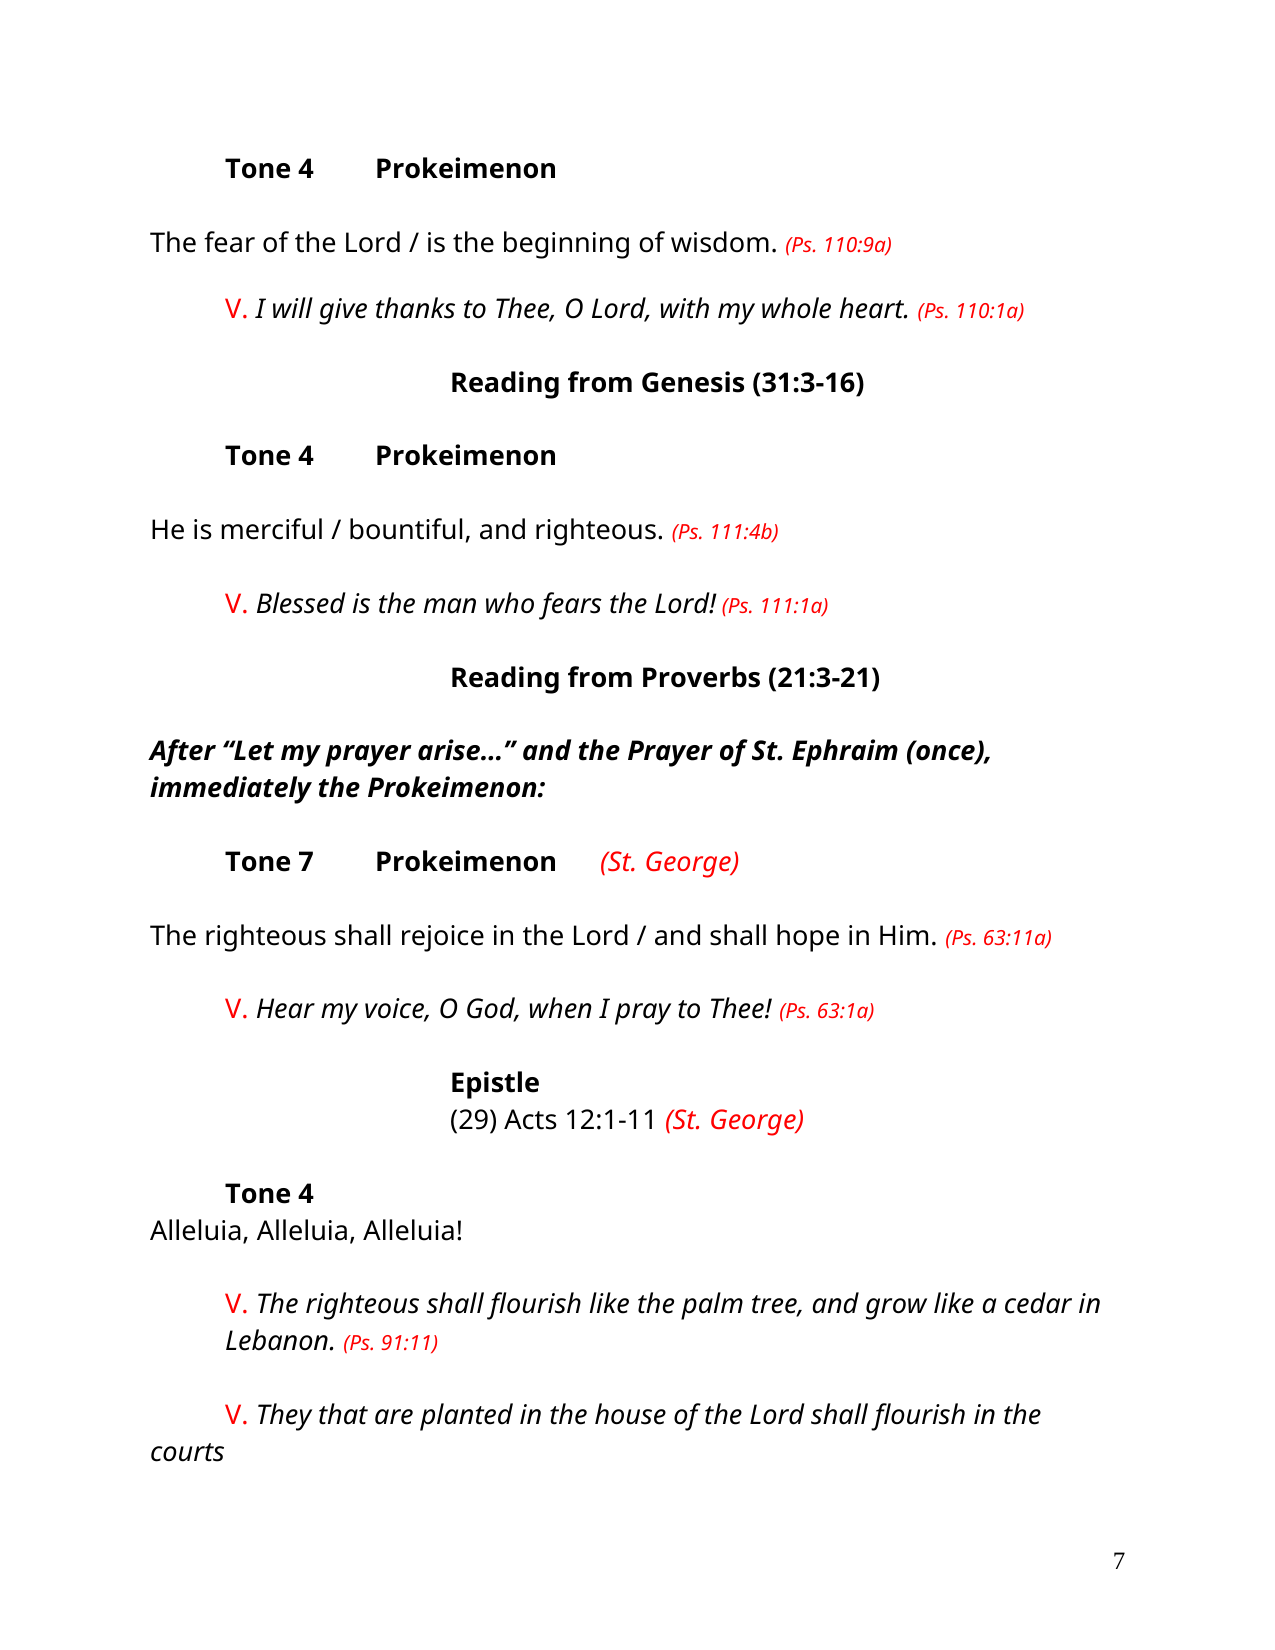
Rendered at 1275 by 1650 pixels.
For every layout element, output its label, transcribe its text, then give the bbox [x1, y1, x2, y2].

text He is merciful / bountiful, and righteous. (Ps. 111:4b) [150, 511, 1125, 547]
text Lebanon. (Ps. 91:11) [225, 1322, 1125, 1359]
text V. I will give thanks to Thee, O Lord, with my whole heart. (Ps. 110:1a) [225, 289, 1125, 326]
text Tone 4 Prokeimenon [150, 150, 1125, 187]
text Reading from Proverbs (21:3-21) [375, 658, 1125, 695]
text Reading from Genesis (31:3-16) [450, 363, 1125, 400]
text Tone 4 Prokeimenon [150, 437, 1125, 474]
text Tone 7 Prokeimenon (St. George) [150, 842, 1125, 879]
text V. They that are planted in the house of the Lord shall flourish in the courts [150, 1396, 1125, 1469]
text (29) Acts 12:1-11 (St. George) [150, 1101, 1125, 1137]
text After “Let my prayer arise…” and the Prayer of St. Ephraim (once), immediately the Prokeimenon: [150, 732, 1125, 806]
text Tone 4 [150, 1174, 1125, 1211]
text The fear of the Lord / is the beginning of wisdom. (Ps. 110:9a) [150, 224, 1125, 261]
text V. Blessed is the man who fears the Lord! (Ps. 111:1a) [150, 584, 1125, 621]
text V. The righteous shall flourish like the palm tree, and grow like a cedar in [225, 1285, 1125, 1322]
text Epistle [375, 1064, 1125, 1101]
text Alleluia, Alleluia, Alleluia! [150, 1211, 1125, 1248]
text The righteous shall rejoice in the Lord / and shall hope in Him. (Ps. 63:11a) [150, 916, 1125, 953]
text V. Hear my voice, O God, when I pray to Thee! (Ps. 63:1a) [225, 990, 1125, 1027]
